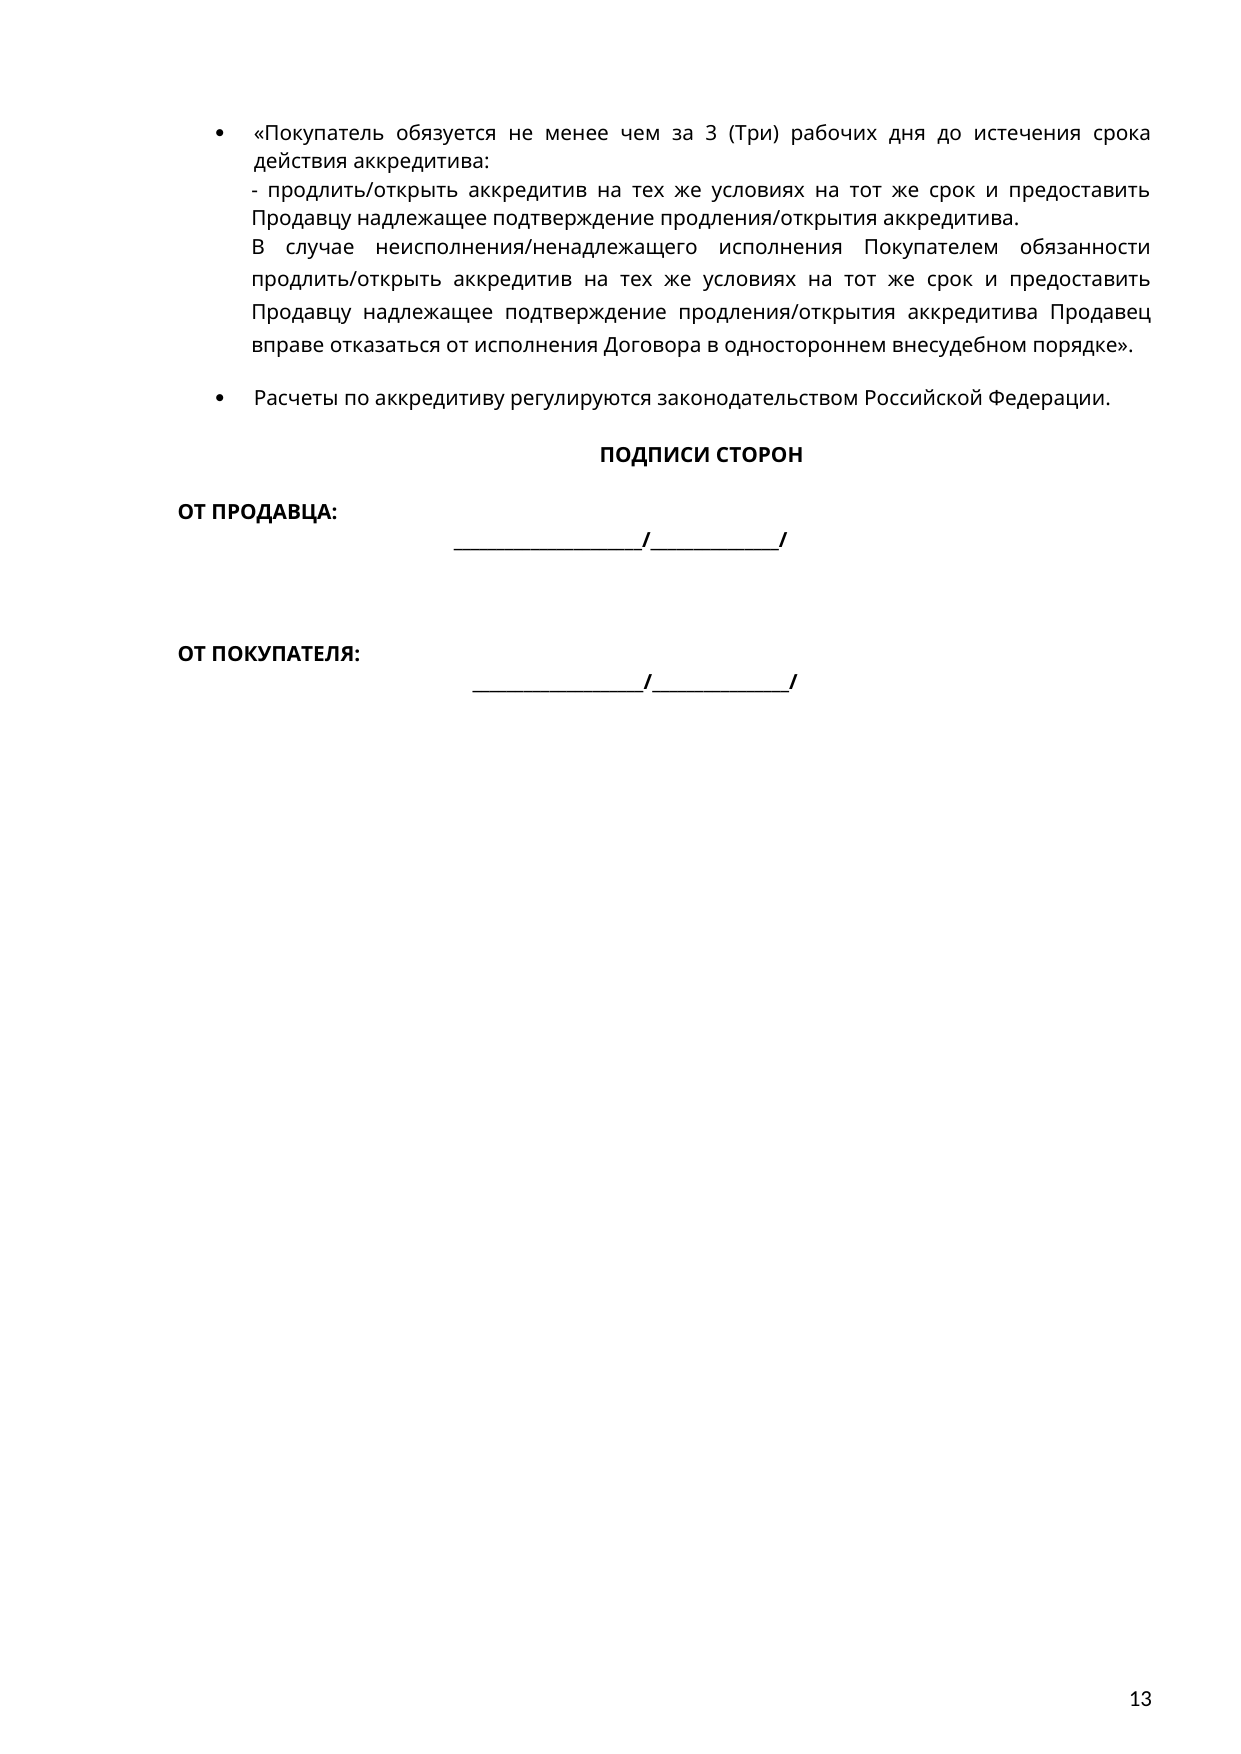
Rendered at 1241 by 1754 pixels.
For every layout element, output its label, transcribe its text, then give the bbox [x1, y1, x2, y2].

text ОТ ПОКУПАТЕЛЯ: [177, 639, 1152, 667]
text ОТ ПРОДАВЦА: [177, 497, 1152, 525]
list Расчеты по аккредитиву регулируются законодательством Российской Федерации. [216, 383, 1152, 412]
list «Покупатель обязуется не менее чем за 3 (Три) рабочих дня до истечения срока действия аккредитива: [216, 118, 1152, 175]
text В случае неисполнения/ненадлежащего исполнения Покупателем обязанности продлить/открыть аккредитив на тех же условиях на тот же срок и предоставить Продавцу надлежащее подтверждение продления/открытия аккредитива Продавец вправе отказаться от исполнения Договора в одностороннем внесудебном порядке». [251, 232, 1152, 358]
text ПОДПИСИ СТОРОН [177, 440, 1152, 468]
text ____________________/________________/ [177, 667, 1152, 696]
list - продлить/открыть аккредитив на тех же условиях на тот же срок и предоставить Продавцу надлежащее подтверждение продления/открытия аккредитива. [251, 175, 1152, 232]
text ______________________/_______________/ [177, 525, 1152, 554]
